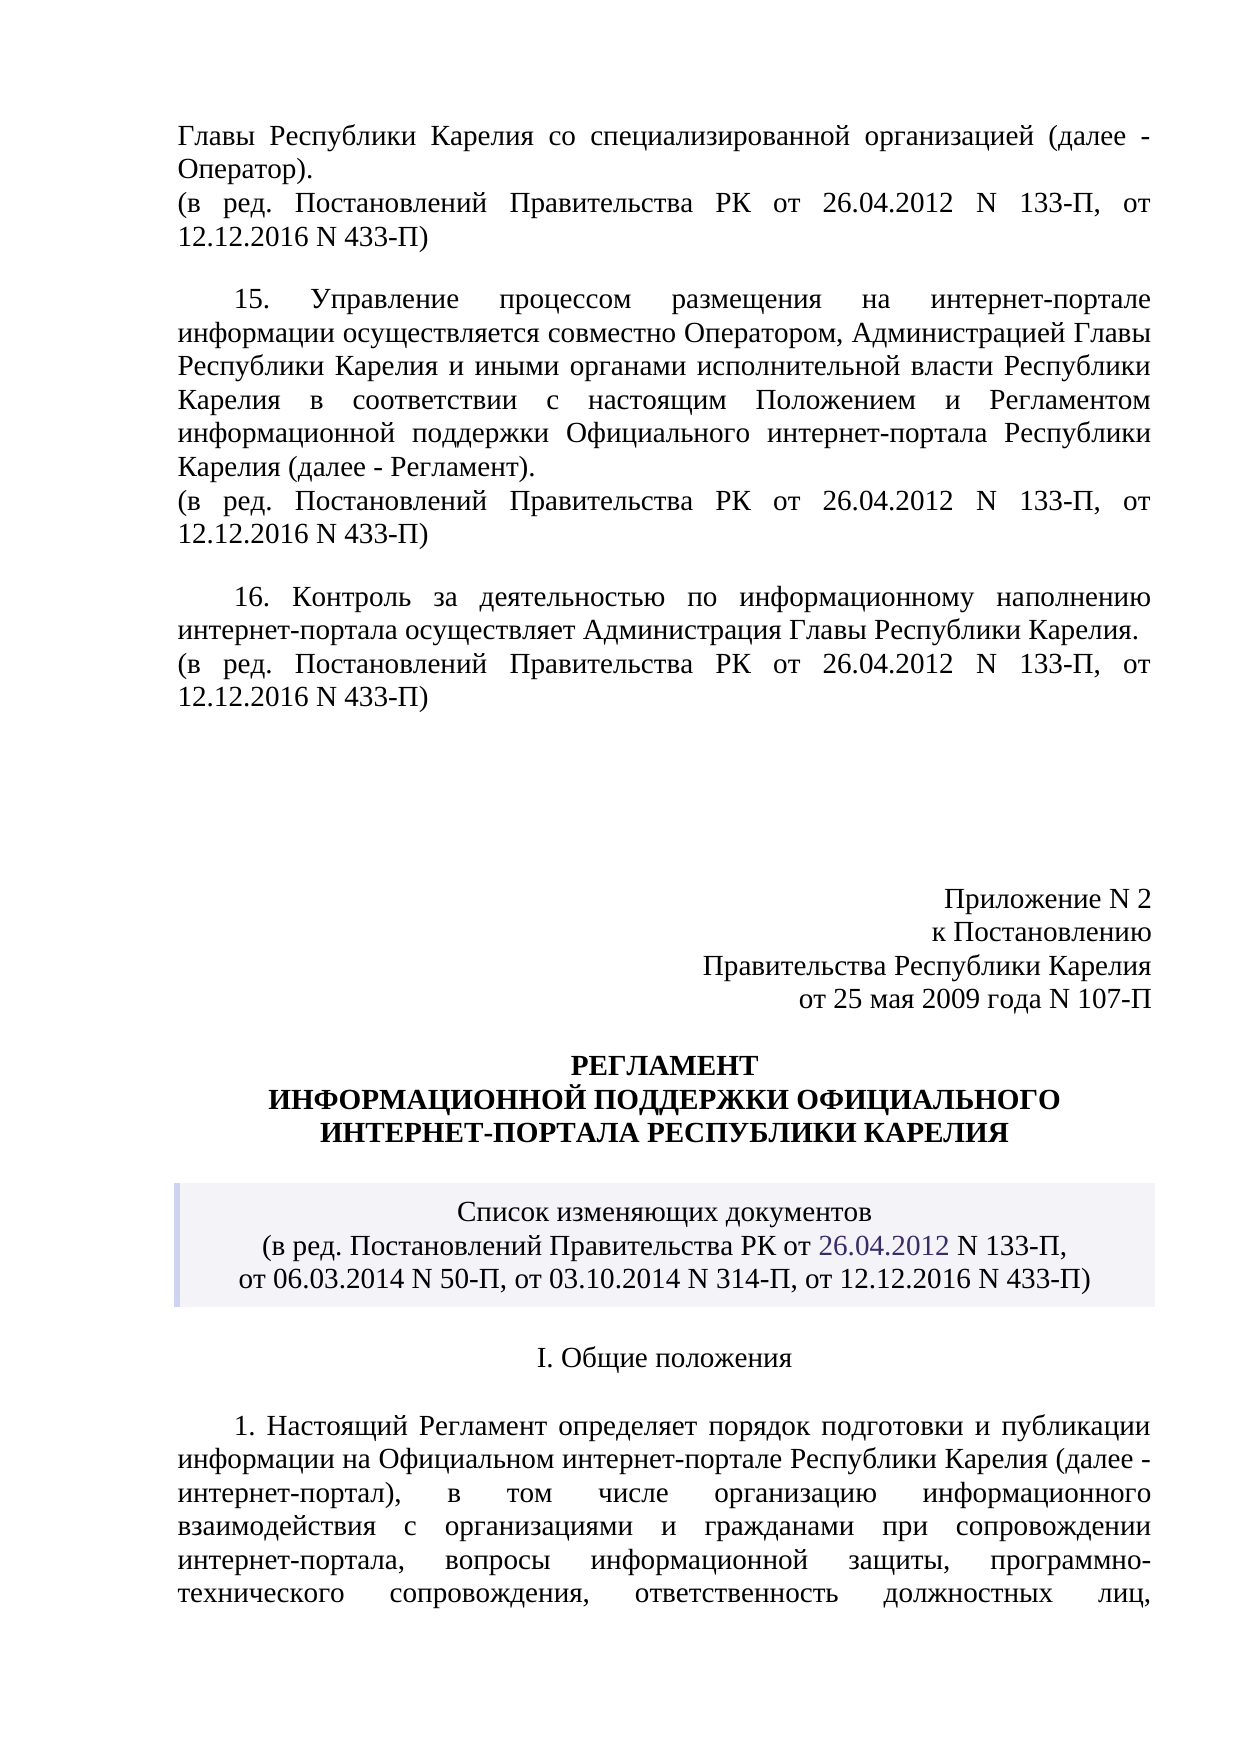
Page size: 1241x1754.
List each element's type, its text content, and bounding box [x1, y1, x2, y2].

text от 25 мая 2009 года N 107-П [177, 981, 1152, 1015]
text (в ред. Постановлений Правительства РК от 26.04.2012 N 133-П, от 12.12.2016 N 433-П) [177, 185, 1152, 252]
text (в ред. Постановлений Правительства РК от 26.04.2012 N 133-П, от 12.12.2016 N 433-П) [177, 483, 1152, 550]
text 15. Управление процессом размещения на интернет-портале информации осуществляется совместно Оператором, Администрацией Главы Республики Карелия и иными органами исполнительной власти Республики Карелия в соответствии с настоящим Положением и Регламентом информационной поддержки Официального интернет-портала Республики Карелия (далее - Регламент). [177, 281, 1152, 483]
table_header Список изменяющих документов (в ред. Постановлений Правительства РК от 26.04.2012 N 133-П, от 06.03.2014 N 50-П, от 03.10.2014 N 314-П, от 12.12.2016 N 433-П) [180, 1183, 1149, 1307]
text I. Общие положения [177, 1341, 1152, 1374]
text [177, 1408, 1152, 1609]
text Приложение N 2 [177, 881, 1152, 914]
title ИНФОРМАЦИОННОЙ ПОДДЕРЖКИ ОФИЦИАЛЬНОГО [177, 1082, 1152, 1116]
title ИНТЕРНЕТ-ПОРТАЛА РЕСПУБЛИКИ КАРЕЛИЯ [177, 1116, 1152, 1149]
text к Постановлению [177, 914, 1152, 948]
title РЕГЛАМЕНТ [177, 1048, 1152, 1082]
text 16. Контроль за деятельностью по информационному наполнению интернет-портала осуществляет Администрация Главы Республики Карелия. [177, 579, 1152, 646]
text (в ред. Постановлений Правительства РК от 26.04.2012 N 133-П, от 12.12.2016 N 433-П) [177, 646, 1152, 713]
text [177, 118, 1152, 185]
text Правительства Республики Карелия [177, 948, 1152, 981]
